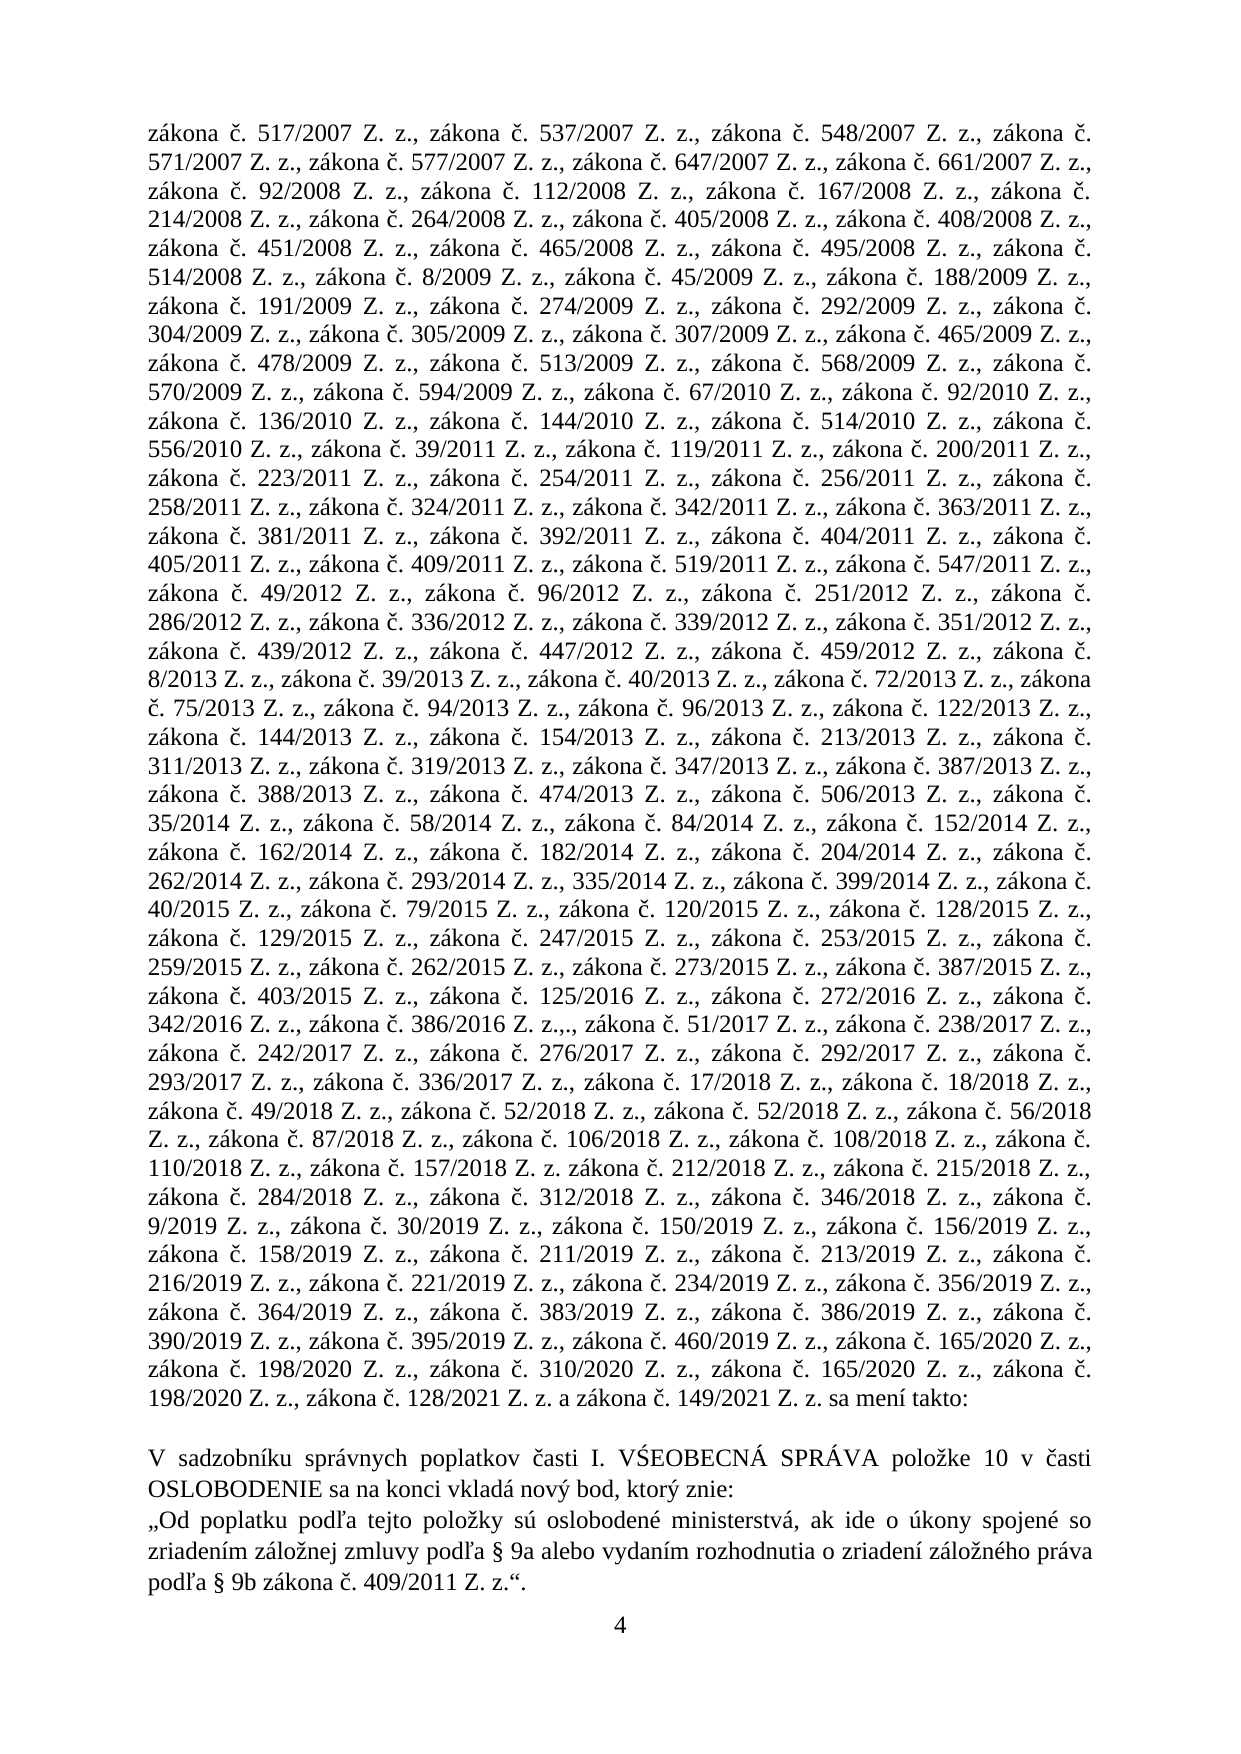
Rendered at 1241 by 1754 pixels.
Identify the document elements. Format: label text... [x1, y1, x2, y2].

list V sadzobníku správnych poplatkov časti I. VŚEOBECNÁ SPRÁVA položke 10 v časti OSLOBODENIE sa na konci vkladá nový bod, ktorý znie: [148, 1443, 1093, 1503]
text „Od poplatku podľa tejto položky sú oslobodené ministerstvá, ak ide o úkony spojené so zriadením záložnej zmluvy podľa § 9a alebo vydaním rozhodnutia o zriadení záložného práva podľa § 9b zákona č. 409/2011 Z. z.“. [148, 1505, 1093, 1596]
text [148, 118, 1093, 1412]
